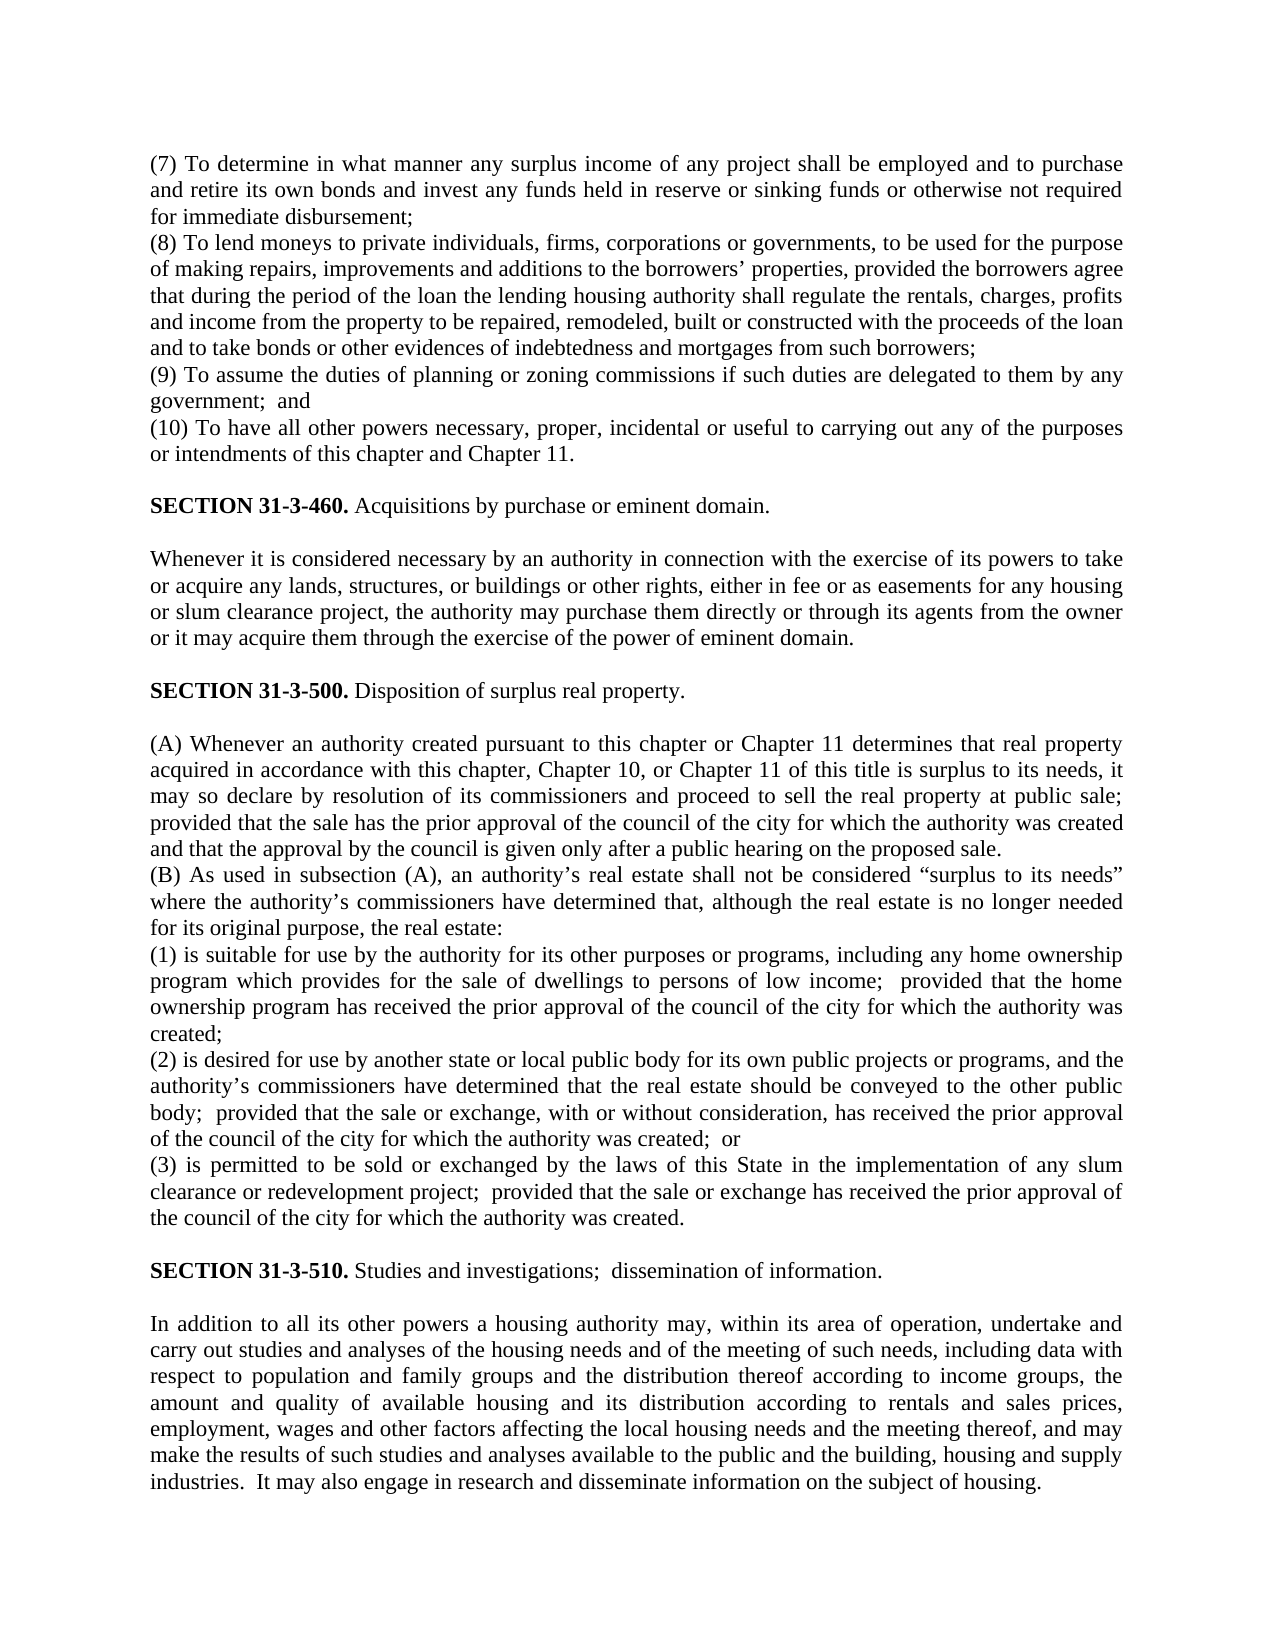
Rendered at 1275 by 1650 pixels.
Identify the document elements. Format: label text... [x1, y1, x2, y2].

text (3) is permitted to be sold or exchanged by the laws of this State in the implementation of any slum clearance or redevelopment project; provided that the sale or exchange has received the prior approval of the council of the city for which the authority was created. [150, 1151, 1125, 1231]
text (B) As used in subsection (A), an authority’s real estate shall not be considered “surplus to its needs” where the authority’s commissioners have determined that, although the real estate is no longer needed for its original purpose, the real estate: [150, 862, 1125, 941]
text (A) Whenever an authority created pursuant to this chapter or Chapter 11 determines that real property acquired in accordance with this chapter, Chapter 10, or Chapter 11 of this title is surplus to its needs, it may so declare by resolution of its commissioners and proceed to sell the real property at public sale; provided that the sale has the prior approval of the council of the city for which the authority was created and that the approval by the council is given only after a public hearing on the proposed sale. [150, 730, 1125, 862]
text SECTION 31-3-460. Acquisitions by purchase or eminent domain. [150, 493, 1125, 519]
text SECTION 31-3-500. Disposition of surplus real property. [150, 677, 1125, 703]
text (10) To have all other powers necessary, proper, incidental or useful to carrying out any of the purposes or intendments of this chapter and Chapter 11. [150, 413, 1125, 466]
text In addition to all its other powers a housing authority may, within its area of operation, undertake and carry out studies and analyses of the housing needs and of the meeting of such needs, including data with respect to population and family groups and the distribution thereof according to income groups, the amount and quality of available housing and its distribution according to rentals and sales prices, employment, wages and other factors affecting the local housing needs and the meeting thereof, and may make the results of such studies and analyses available to the public and the building, housing and supply industries. It may also engage in research and disseminate information on the subject of housing. [150, 1309, 1125, 1494]
text (7) To determine in what manner any surplus income of any project shall be employed and to purchase and retire its own bonds and invest any funds held in reserve or sinking funds or otherwise not required for immediate disbursement; [150, 150, 1125, 229]
text (1) is suitable for use by the authority for its other purposes or programs, including any home ownership program which provides for the sale of dwellings to persons of low income; provided that the home ownership program has received the prior approval of the council of the city for which the authority was created; [150, 941, 1125, 1046]
text (9) To assume the duties of planning or zoning commissions if such duties are delegated to them by any government; and [150, 361, 1125, 413]
text SECTION 31-3-510. Studies and investigations; dissemination of information. [150, 1257, 1125, 1283]
text (2) is desired for use by another state or local public body for its own public projects or programs, and the authority’s commissioners have determined that the real estate should be conveyed to the other public body; provided that the sale or exchange, with or without consideration, has received the prior approval of the council of the city for which the authority was created; or [150, 1046, 1125, 1151]
text Whenever it is considered necessary by an authority in connection with the exercise of its powers to take or acquire any lands, structures, or buildings or other rights, either in fee or as easements for any housing or slum clearance project, the authority may purchase them directly or through its agents from the owner or it may acquire them through the exercise of the power of eminent domain. [150, 545, 1125, 651]
text (8) To lend moneys to private individuals, firms, corporations or governments, to be used for the purpose of making repairs, improvements and additions to the borrowers’ properties, provided the borrowers agree that during the period of the loan the lending housing authority shall regulate the rentals, charges, profits and income from the property to be repaired, remodeled, built or constructed with the proceeds of the loan and to take bonds or other evidences of indebtedness and mortgages from such borrowers; [150, 229, 1125, 361]
